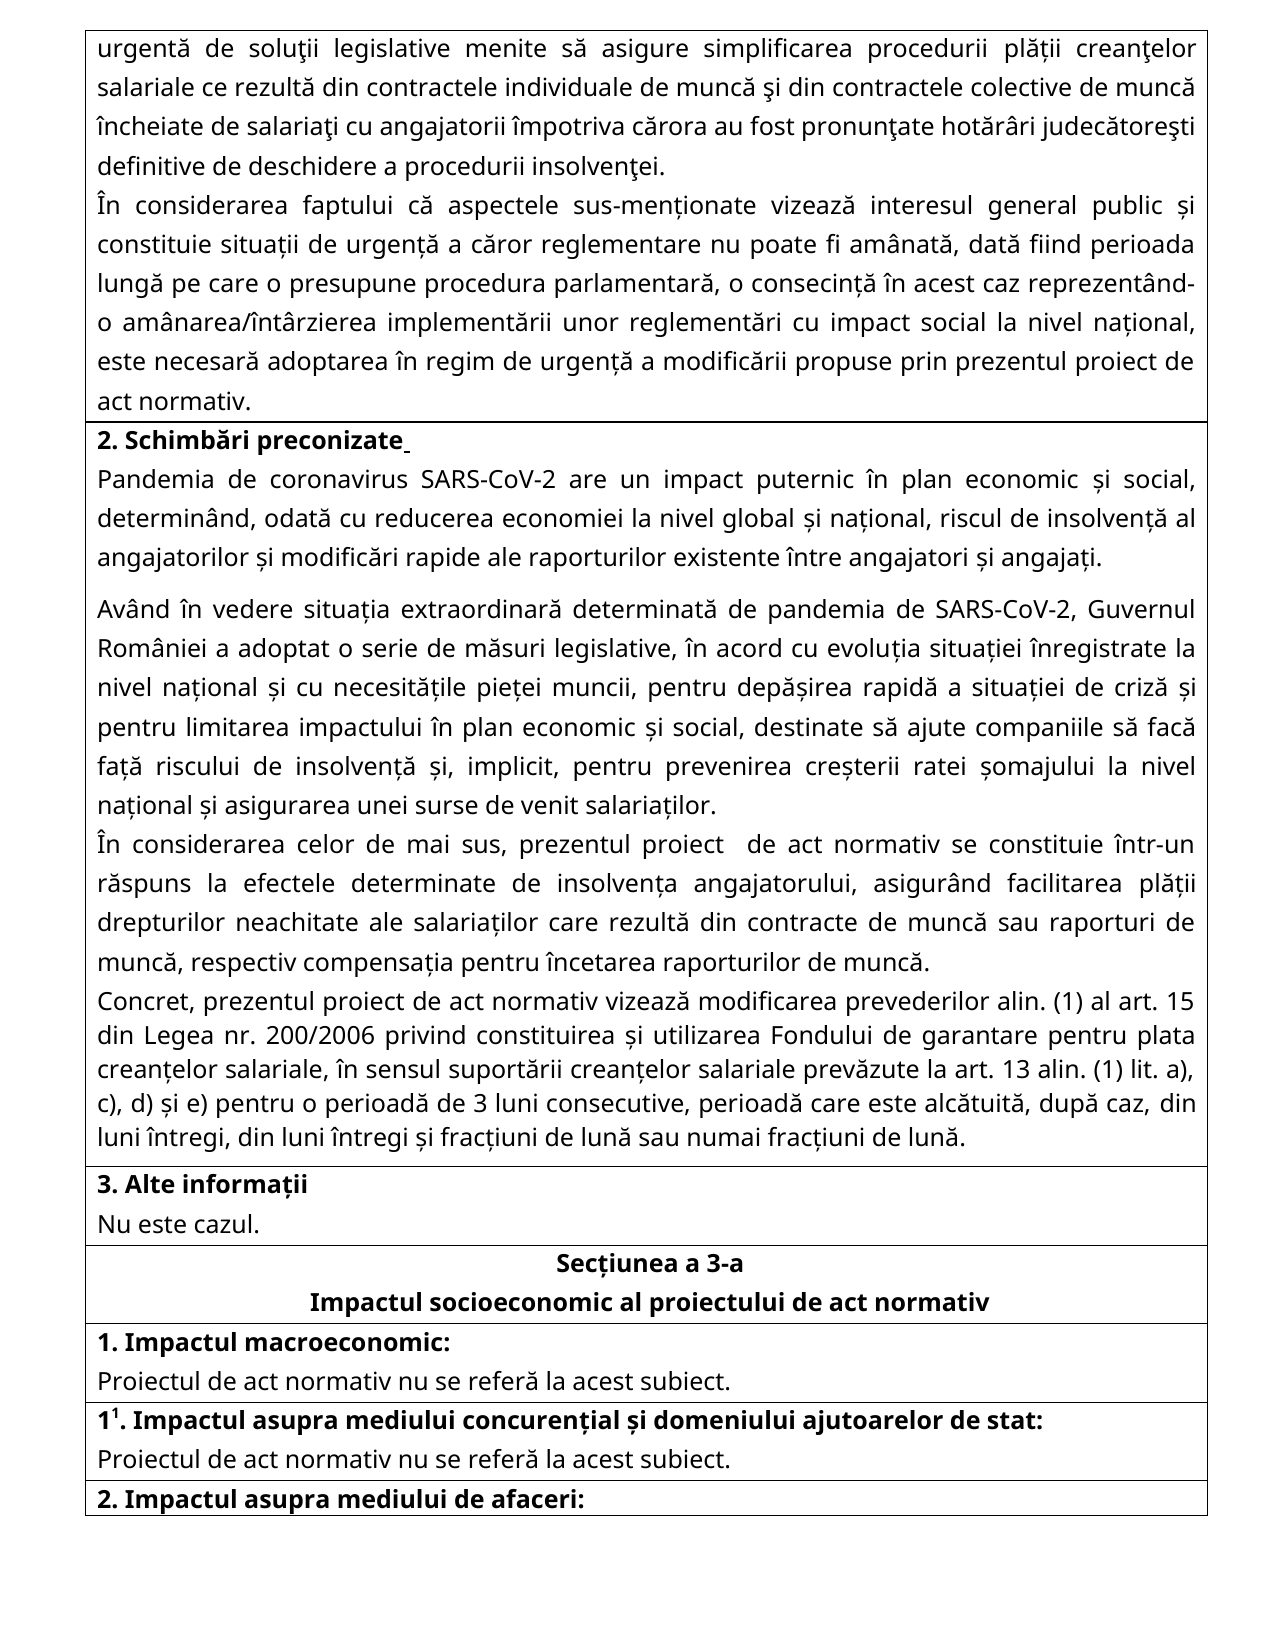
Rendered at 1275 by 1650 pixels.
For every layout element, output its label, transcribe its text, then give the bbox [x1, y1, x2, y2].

table_cell 3. Alte informaţii Nu este cazul. [86, 1167, 1207, 1245]
table_cell 1. Impactul macroeconomic: Proiectul de act normativ nu se referă la acest subiect. [86, 1324, 1207, 1402]
table_cell 2. Schimbări preconizate Pandemia de coronavirus SARS-CoV-2 are un impact puternic în plan economic și social, determinând, odată cu reducerea economiei la nivel global și național, riscul de insolvență al angajatorilor și modificări rapide ale raporturilor existente între angajatori și angajați. Având în vedere situația extraordinară determinată de pandemia de SARS-CoV-2, Guvernul României a adoptat o serie de măsuri legislative, în acord cu evoluția situației înregistrate la nivel național și cu necesitățile pieței muncii, pentru depășirea rapidă a situației de criză și pentru limitarea impactului în plan economic și social, destinate să ajute companiile să facă față riscului de insolvență și, implicit, pentru prevenirea creșterii ratei șomajului la nivel național și asigurarea unei surse de venit salariaților. În considerarea celor de mai sus, prezentul proiect de act normativ se constituie într-un răspuns la efectele determinate de insolvența angajatorului, asigurând facilitarea plății drepturilor neachitate ale salariaților care rezultă din contracte de muncă sau raporturi de muncă, respectiv compensația pentru încetarea raporturilor de muncă. Concret, prezentul proiect de act normativ vizează modificarea prevederilor alin. (1) al art. 15 din Legea nr. 200/2006 privind constituirea şi utilizarea Fondului de garantare pentru plata creanţelor salariale, în sensul suportării creanţelor salariale prevăzute la art. 13 alin. (1) lit. a), c), d) şi e) pentru o perioadă de 3 luni consecutive, perioadă care este alcătuită, după caz, din luni întregi, din luni întregi și fracțiuni de lună sau numai fracțiuni de lună. [86, 423, 1207, 1166]
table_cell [86, 1481, 1207, 1515]
table_cell 11. Impactul asupra mediului concurenţial şi domeniului ajutoarelor de stat: Proiectul de act normativ nu se referă la acest subiect. [86, 1403, 1207, 1480]
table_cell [86, 31, 1207, 421]
table_cell Secţiunea a 3-a Impactul socioeconomic al proiectului de act normativ [86, 1246, 1207, 1323]
